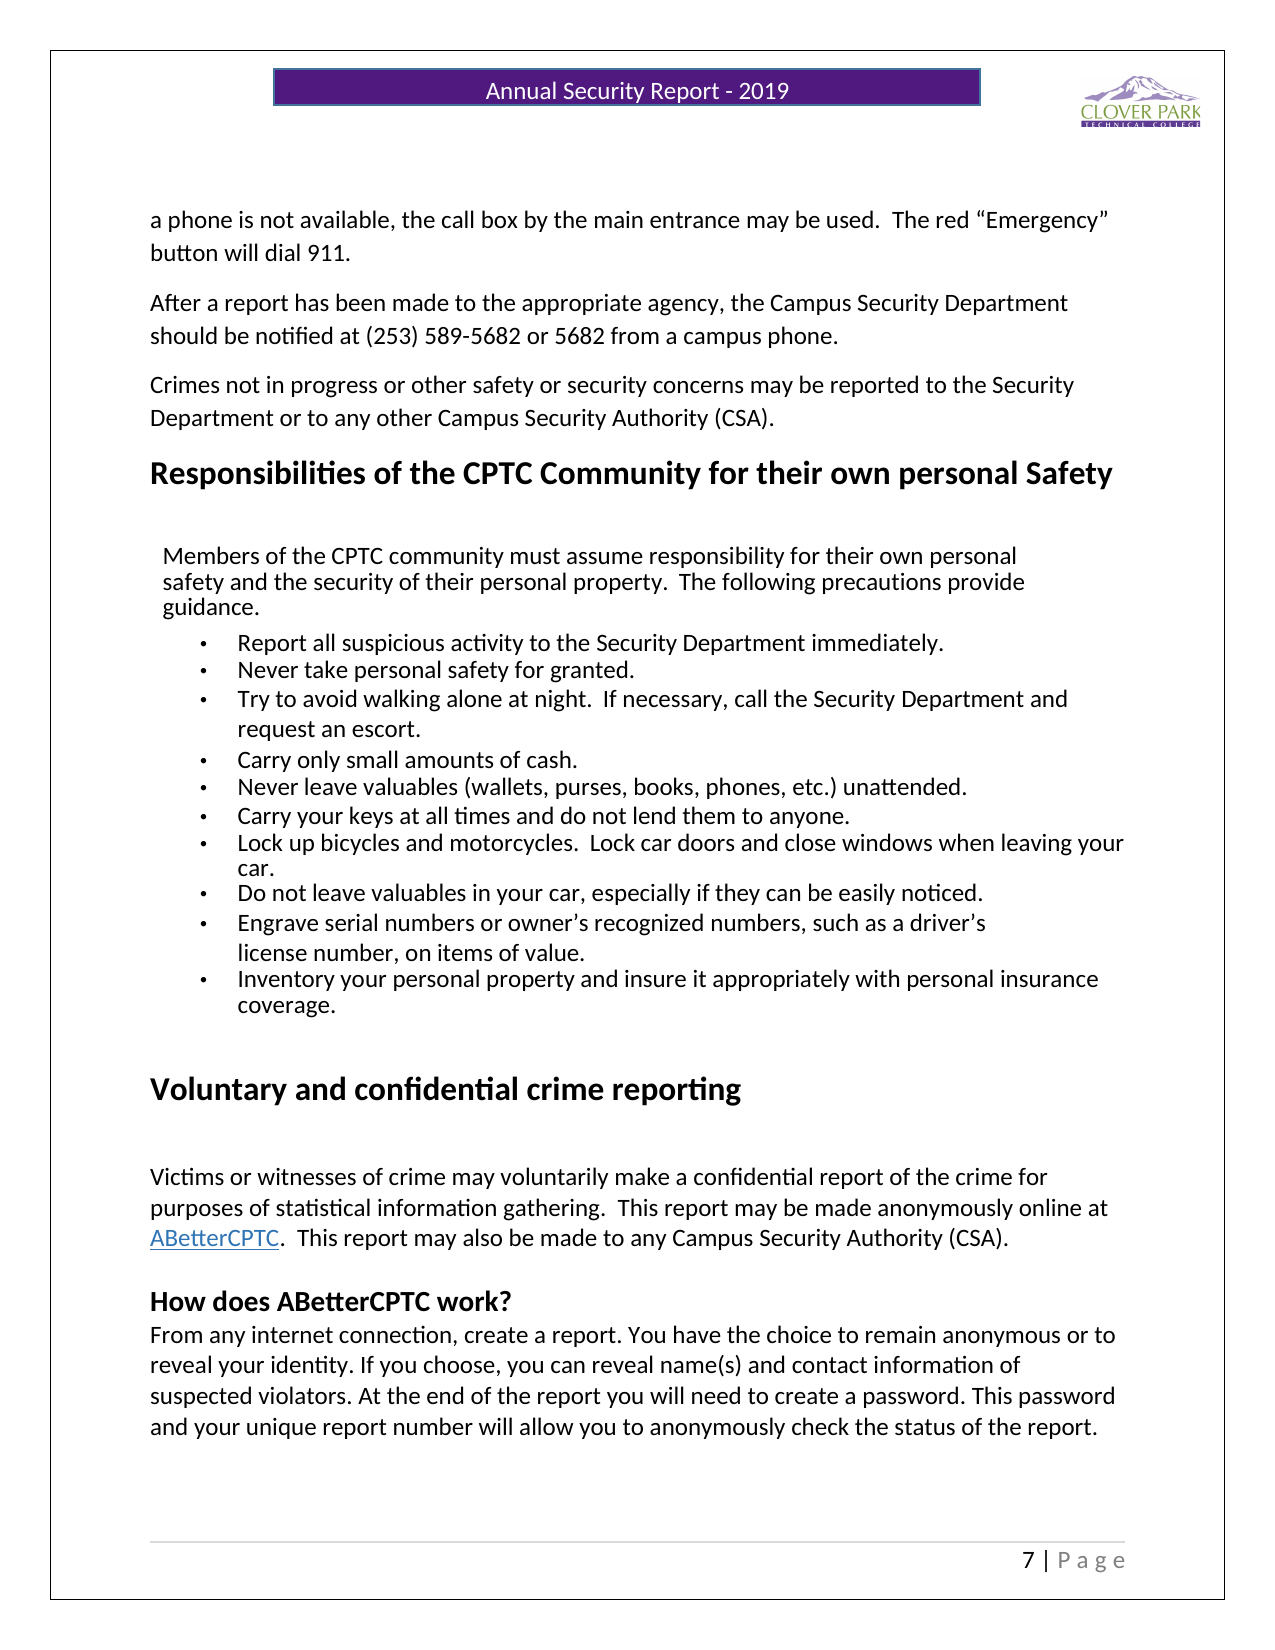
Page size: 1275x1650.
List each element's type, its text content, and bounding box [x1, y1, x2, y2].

list Carry only small amounts of cash. [200, 744, 1125, 775]
text Crimes not in progress or other safety or security concerns may be reported to the Security Department or to any other Campus Security Authority (CSA). [150, 369, 1125, 433]
list Try to avoid walking alone at night. If necessary, call the Security Department and request an escort. [200, 683, 1125, 744]
list Do not leave valuables in your car, especially if they can be easily noticed. [200, 881, 1125, 907]
text After a report has been made to the appropriate agency, the Campus Security Department should be notified at (253) 589-5682 or 5682 from a campus phone. [150, 287, 1125, 351]
picture [1081, 76, 1200, 126]
list Never take personal safety for granted. [200, 658, 1125, 683]
subtitle Responsibilities of the CPTC Community for their own personal Safety [150, 452, 1125, 493]
text Victims or witnesses of crime may voluntarily make a confidential report of the crime for purposes of statistical information gathering. This report may be made anonymously online at ABetterCPTC. This report may also be made to any Campus Security Authority (CSA). [150, 1161, 1125, 1253]
list Inventory your personal property and insure it appropriately with personal insurance coverage. [200, 967, 1125, 1018]
list Report all suspicious activity to the Security Department immediately. [200, 627, 1125, 658]
list Carry your keys at all times and do not lend them to anyone. [200, 800, 1125, 831]
text Members of the CPTC community must assume responsibility for their own personal safety and the security of their personal property. The following precautions provide guidance. [162, 544, 1048, 620]
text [150, 204, 1125, 268]
subtitle Voluntary and confidential crime reporting [150, 1068, 1125, 1109]
list Engrave serial numbers or owner’s recognized numbers, such as a driver’s license number, on items of value. [200, 907, 1033, 967]
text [150, 1283, 1125, 1441]
list Lock up bicycles and motorcycles. Lock car doors and close windows when leaving your car. [200, 831, 1125, 881]
list Never leave valuables (wallets, purses, books, phones, etc.) unattended. [200, 775, 1125, 800]
